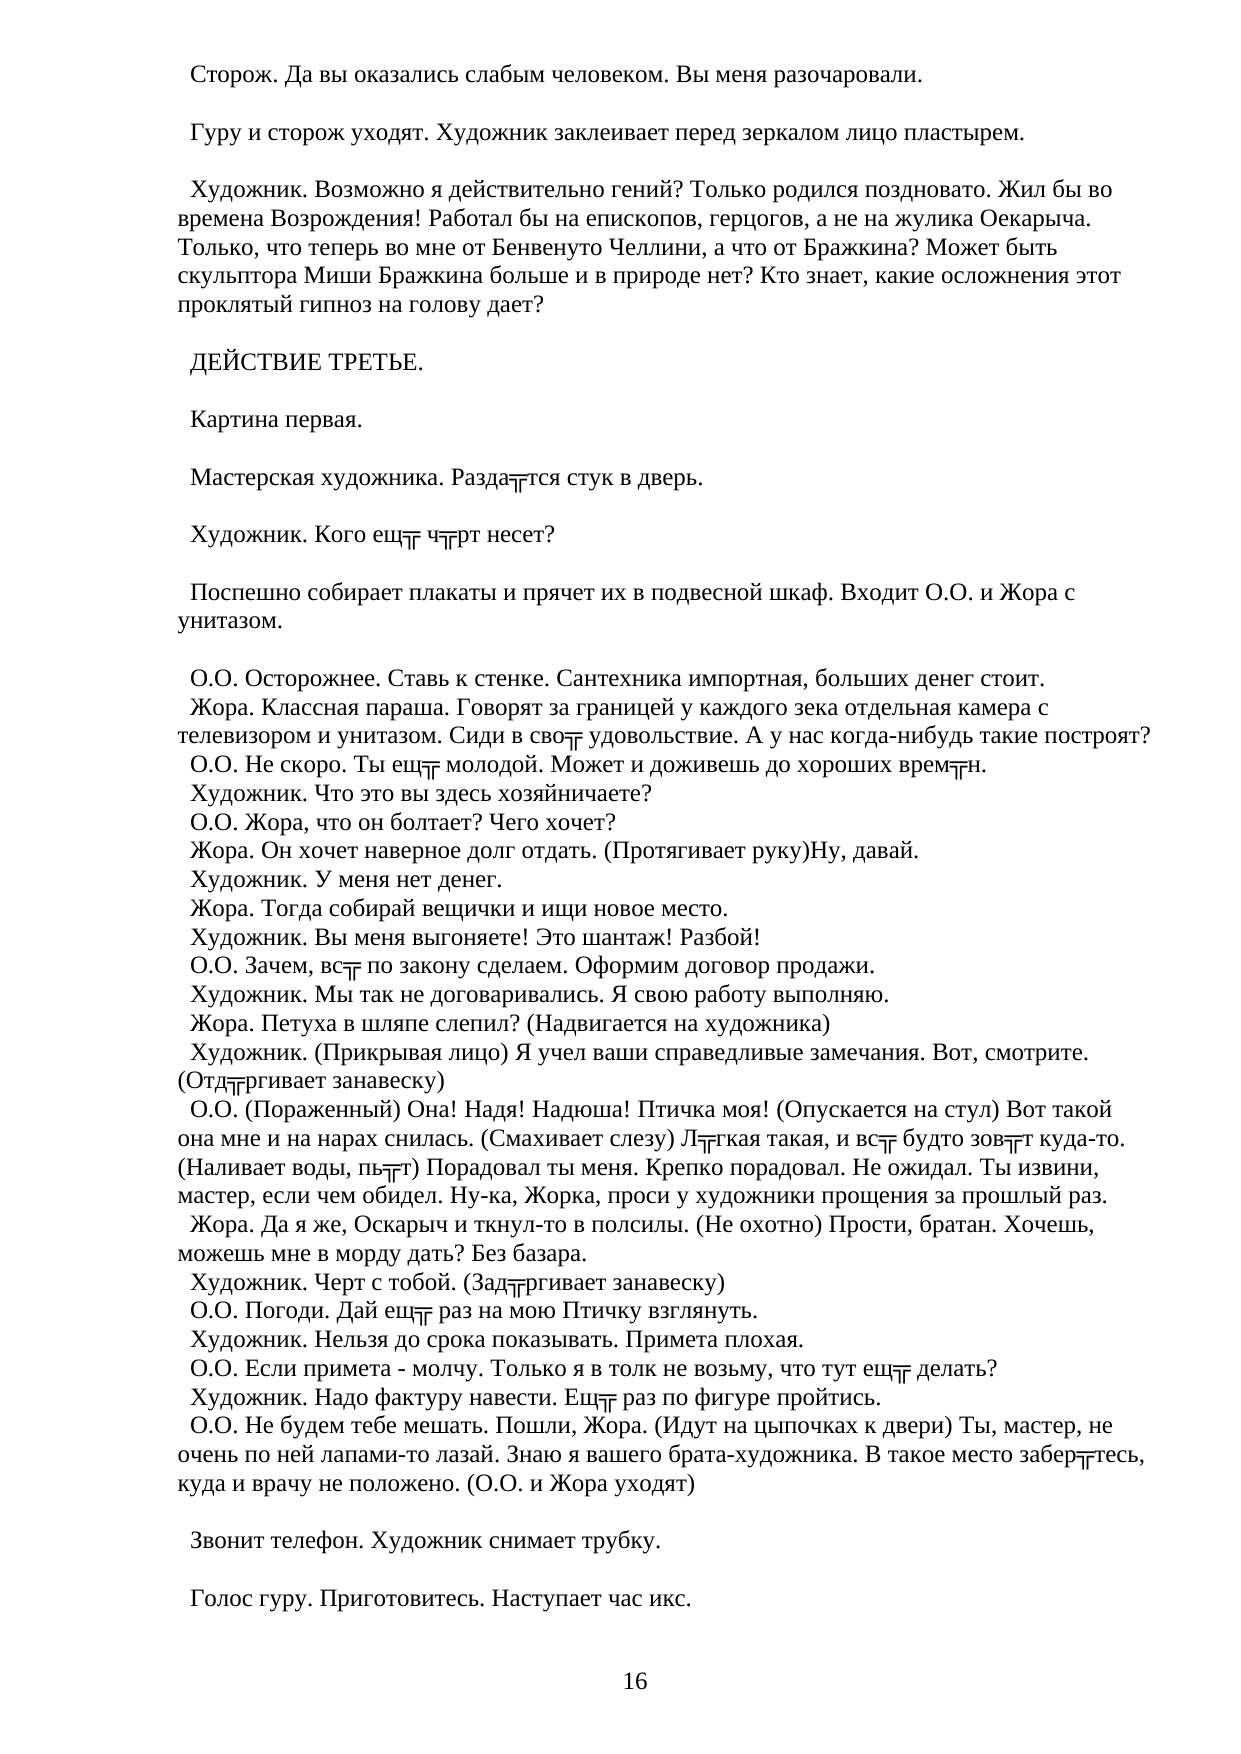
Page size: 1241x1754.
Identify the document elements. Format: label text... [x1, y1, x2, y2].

text О.О. (Пораженный) Она! Надя! Надюша! Птичка моя! (Опускается на стул) Вот такой она мне и на нарах снилась. (Смахивает слезу) Л╦гкая такая, и вс╦ будто зов╦т куда-то. (Наливает воды, пь╦т) Порадовал ты меня. Крепко порадовал. Не ожидал. Ты извини, мастер, если чем обидел. Ну-ка, Жорка, проси у художники прощения за прошлый раз. [177, 1094, 1152, 1209]
text Жора. Классная параша. Говорят за границей у каждого зека отдельная камера с телевизором и унитазом. Сиди в сво╦ удовольствие. А у нас когда-нибудь такие построят? [177, 692, 1152, 749]
text Звонит телефон. Художник снимает трубку. [177, 1525, 1152, 1554]
text Жора. Тогда собирай вещички и ищи новое место. [177, 893, 1152, 922]
text О.О. Погоди. Дай ещ╦ раз на мою Птичку взглянуть. [177, 1295, 1152, 1324]
text Художник. Возможно я действительно гений? Только родился поздновато. Жил бы во времена Возрождения! Работал бы на епископов, герцогов, а не на жулика Оекарыча. Только, что теперь во мне от Бенвенуто Челлини, а что от Бражкина? Может быть скульптора Миши Бражкина больше и в природе нет? Кто знает, какие осложнения этот проклятый гипноз на голову дает? [177, 174, 1152, 318]
text Мастерская художника. Разда╦тся стук в дверь. [177, 462, 1152, 490]
text О.О. Зачем, вс╦ по закону сделаем. Оформим договор продажи. [177, 950, 1152, 979]
text Художник. Нельзя до срока показывать. Примета плохая. [177, 1324, 1152, 1353]
text Художник. Что это вы здесь хозяйничаете? [177, 778, 1152, 807]
text ДЕЙСТВИЕ ТРЕТЬЕ. [177, 347, 1152, 375]
text О.О. Не скоро. Ты ещ╦ молодой. Может и доживешь до хороших врем╦н. [177, 749, 1152, 778]
text Поспешно собирает плакаты и прячет их в подвесной шкаф. Входит О.О. и Жора с унитазом. [177, 577, 1152, 634]
text О.О. Не будем тебе мешать. Пошли, Жора. (Идут на цыпочках к двери) Ты, мастер, не очень по ней лапами-то лазай. Знаю я вашего брата-художника. В такое место забер╦тесь, куда и врачу не положено. (О.О. и Жора уходят) [177, 1410, 1152, 1497]
text Художник. Кого ещ╦ ч╦рт несет? [177, 519, 1152, 548]
text Голос гуру. Приготовитесь. Наступает час икс. [177, 1583, 1152, 1612]
text Жора. Да я же, Оскарыч и ткнул-то в полсилы. (Не охотно) Прости, братан. Хочешь, можешь мне в морду дать? Без базара. [177, 1209, 1152, 1267]
text Художник. Надо фактуру навести. Ещ╦ раз по фигуре пройтись. [177, 1382, 1152, 1410]
text Художник. Вы меня выгоняете! Это шантаж! Разбой! [177, 922, 1152, 950]
text Сторож. Да вы оказались слабым человеком. Вы меня разочаровали. [177, 59, 1152, 88]
text Жора. Петуха в шляпе слепил? (Надвигается на художника) [177, 1008, 1152, 1037]
text Жора. Он хочет наверное долг отдать. (Протягивает руку)Ну, давай. [177, 835, 1152, 864]
text Художник. (Прикрывая лицо) Я учел ваши справедливые замечания. Вот, смотрите. (Отд╦ргивает занавеску) [177, 1037, 1152, 1094]
text О.О. Жора, что он болтает? Чего хочет? [177, 807, 1152, 835]
text Художник. Черт с тобой. (Зад╦ргивает занавеску) [177, 1267, 1152, 1295]
text Художник. Мы так не договаривались. Я свою работу выполняю. [177, 979, 1152, 1008]
text Гуру и сторож уходят. Художник заклеивает перед зеркалом лицо пластырем. [177, 117, 1152, 145]
text О.О. Осторожнее. Ставь к стенке. Сантехника импортная, больших денег стоит. [177, 663, 1152, 692]
text Художник. У меня нет денег. [177, 864, 1152, 893]
text О.О. Если примета - молчу. Только я в толк не возьму, что тут ещ╦ делать? [177, 1353, 1152, 1382]
text Картина первая. [177, 404, 1152, 433]
